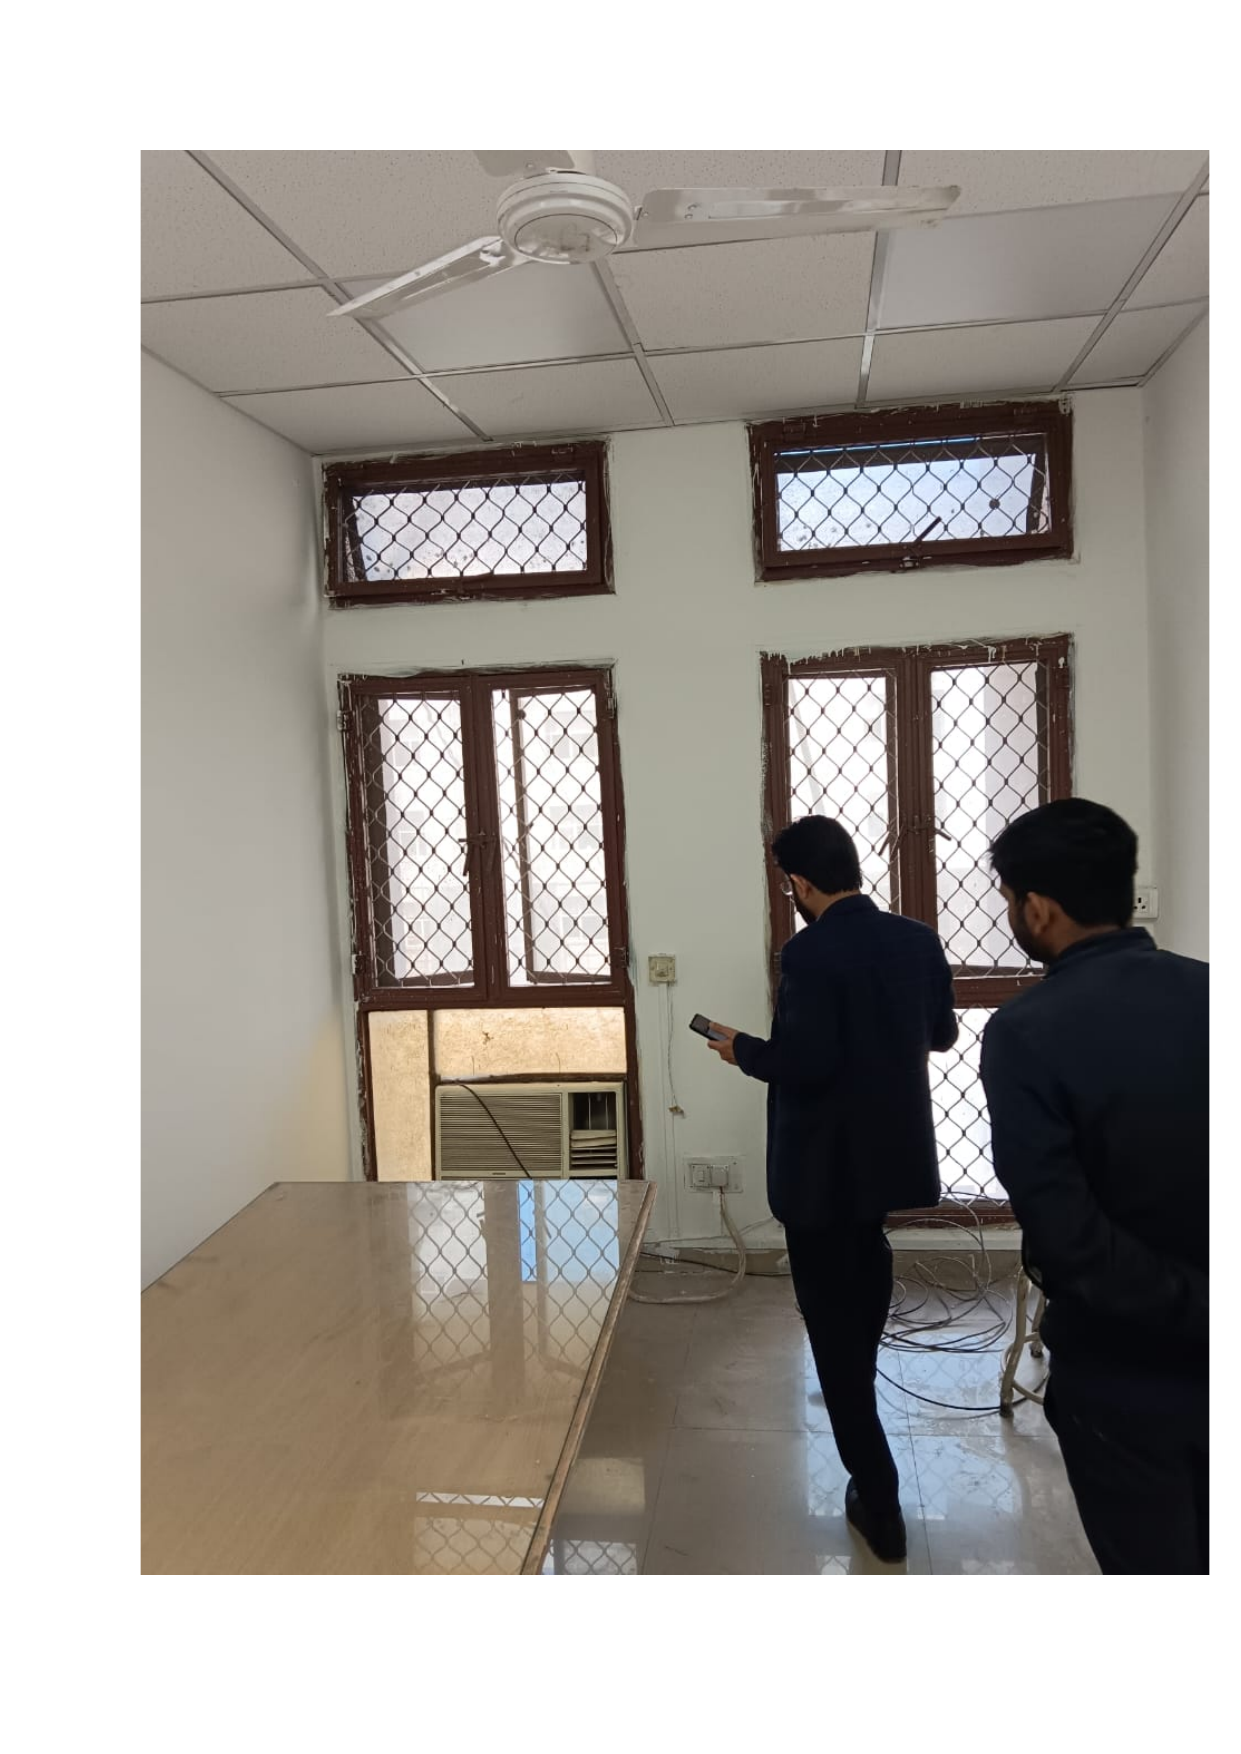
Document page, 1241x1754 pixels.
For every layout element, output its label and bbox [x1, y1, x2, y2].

picture [140, 150, 1210, 1575]
